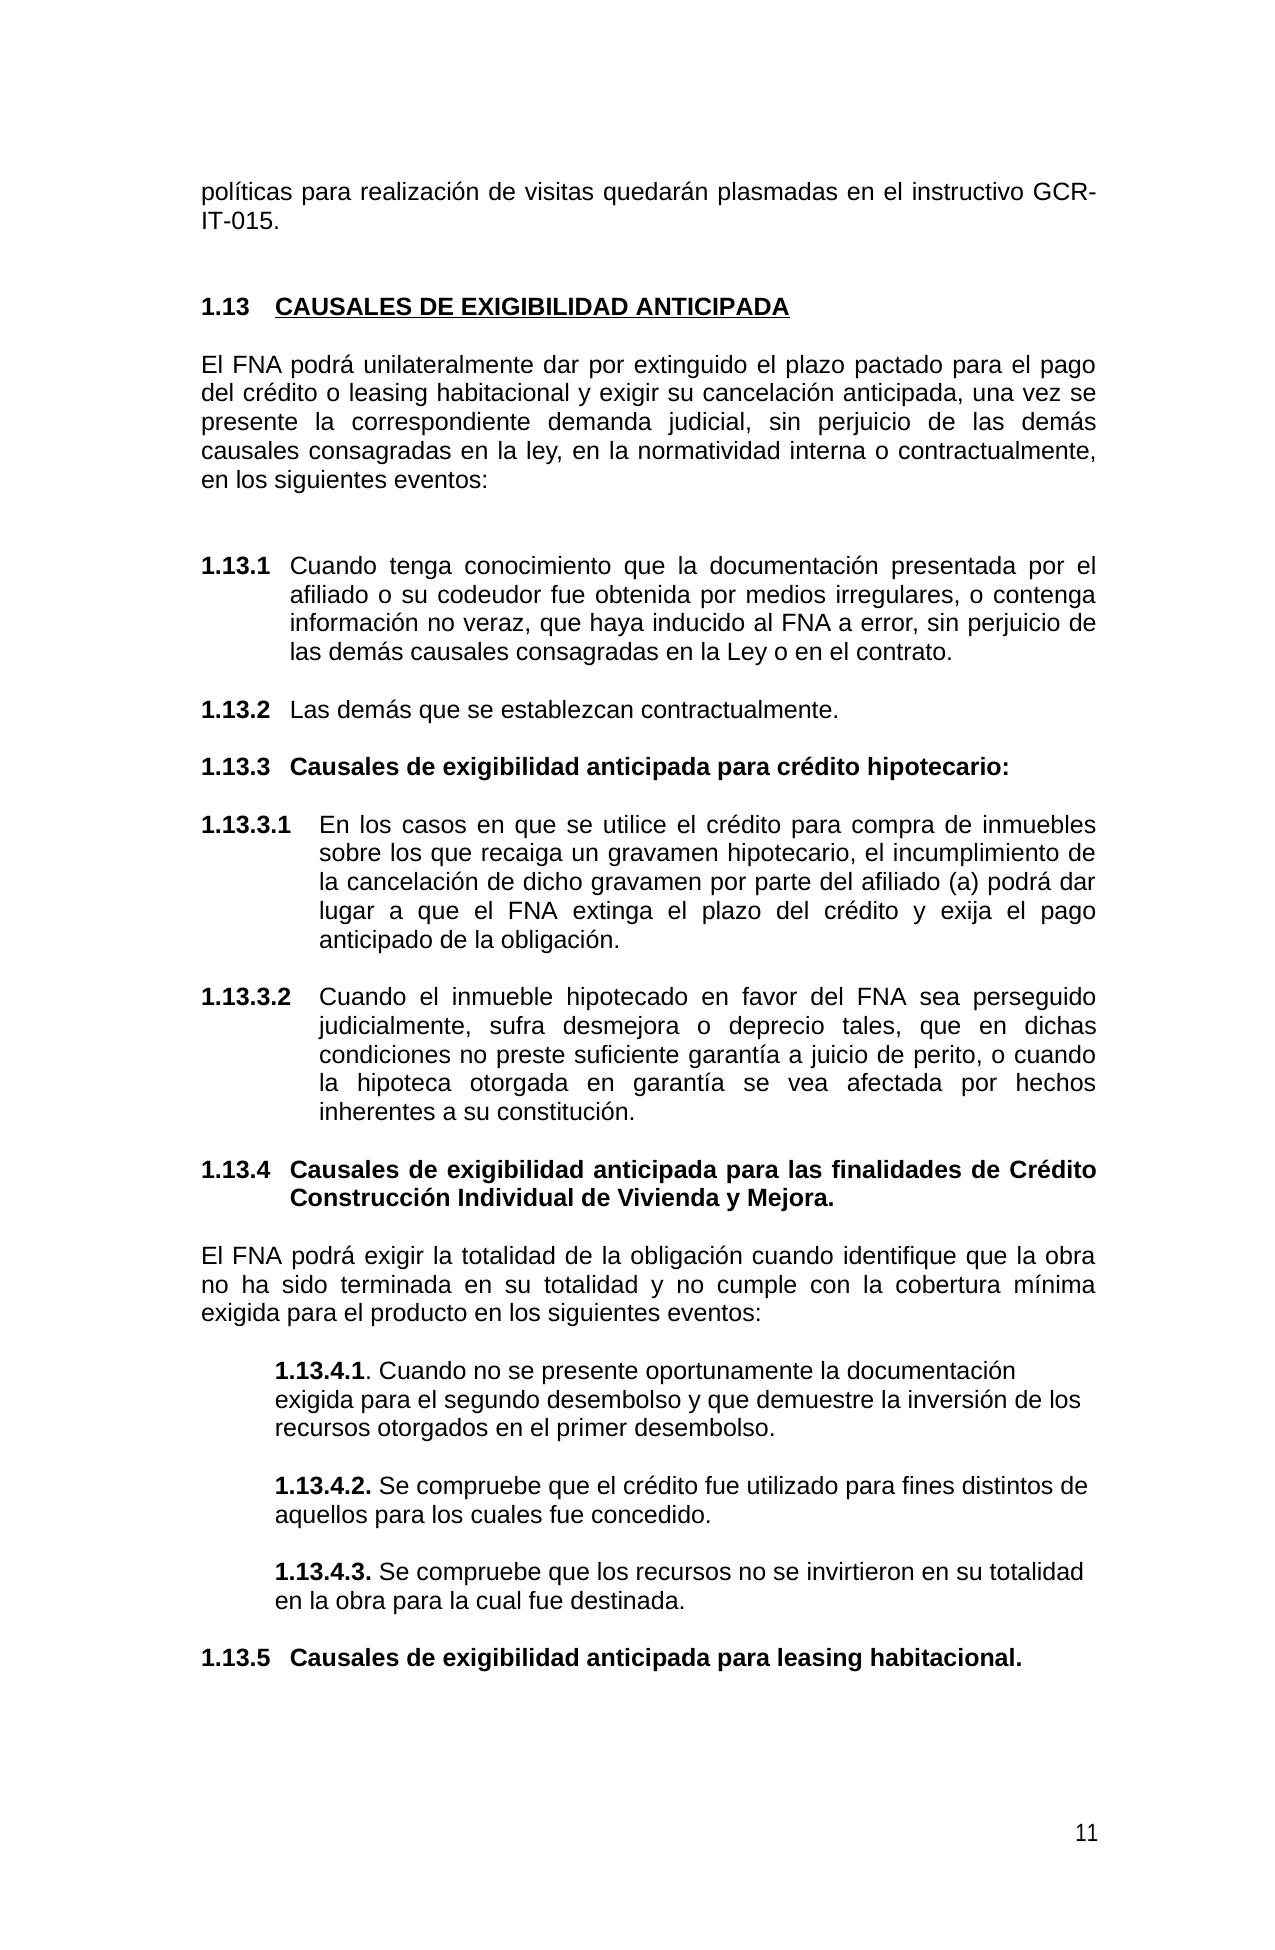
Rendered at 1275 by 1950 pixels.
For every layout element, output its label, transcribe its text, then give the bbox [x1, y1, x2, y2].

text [201, 177, 1098, 235]
text 1.13.4.2. Se compruebe que el crédito fue utilizado para fines distintos de aquellos para los cuales fue concedido. [274, 1471, 1098, 1528]
subtitle Cuando el inmueble hipotecado en favor del FNA sea perseguido judicialmente, sufra desmejora o deprecio tales, que en dichas condiciones no preste suficiente garantía a juicio de perito, o cuando la hipoteca otorgada en garantía se vea afectada por hechos inherentes a su constitución. [201, 982, 1098, 1126]
subtitle El FNA podrá exigir la totalidad de la obligación cuando identifique que la obra no ha sido terminada en su totalidad y no cumple con la cobertura mínima exigida para el producto en los siguientes eventos: [201, 1241, 1098, 1327]
subtitle CAUSALES DE EXIGIBILIDAD ANTICIPADA [201, 292, 1098, 321]
subtitle Causales de exigibilidad anticipada para crédito hipotecario: [201, 752, 1098, 781]
text 1.13.4.1. Cuando no se presente oportunamente la documentación exigida para el segundo desembolso y que demuestre la inversión de los recursos otorgados en el primer desembolso. [274, 1356, 1098, 1442]
subtitle El FNA podrá unilateralmente dar por extinguido el plazo pactado para el pago del crédito o leasing habitacional y exigir su cancelación anticipada, una vez se presente la correspondiente demanda judicial, sin perjuicio de las demás causales consagradas en la ley, en la normatividad interna o contractualmente, en los siguientes eventos: [201, 350, 1098, 493]
subtitle Causales de exigibilidad anticipada para leasing habitacional. [201, 1643, 1098, 1672]
text 1.13.4.3. Se compruebe que los recursos no se invirtieron en su totalidad en la obra para la cual fue destinada. [274, 1557, 1098, 1614]
subtitle Cuando tenga conocimiento que la documentación presentada por el afiliado o su codeudor fue obtenida por medios irregulares, o contenga información no veraz, que haya inducido al FNA a error, sin perjuicio de las demás causales consagradas en la Ley o en el contrato. [201, 551, 1098, 666]
subtitle Las demás que se establezcan contractualmente. [201, 694, 1098, 723]
subtitle En los casos en que se utilice el crédito para compra de inmuebles sobre los que recaiga un gravamen hipotecario, el incumplimiento de la cancelación de dicho gravamen por parte del afiliado (a) podrá dar lugar a que el FNA extinga el plazo del crédito y exija el pago anticipado de la obligación. [201, 809, 1098, 953]
subtitle Causales de exigibilidad anticipada para las finalidades de Crédito Construcción Individual de Vivienda y Mejora. [201, 1154, 1098, 1212]
